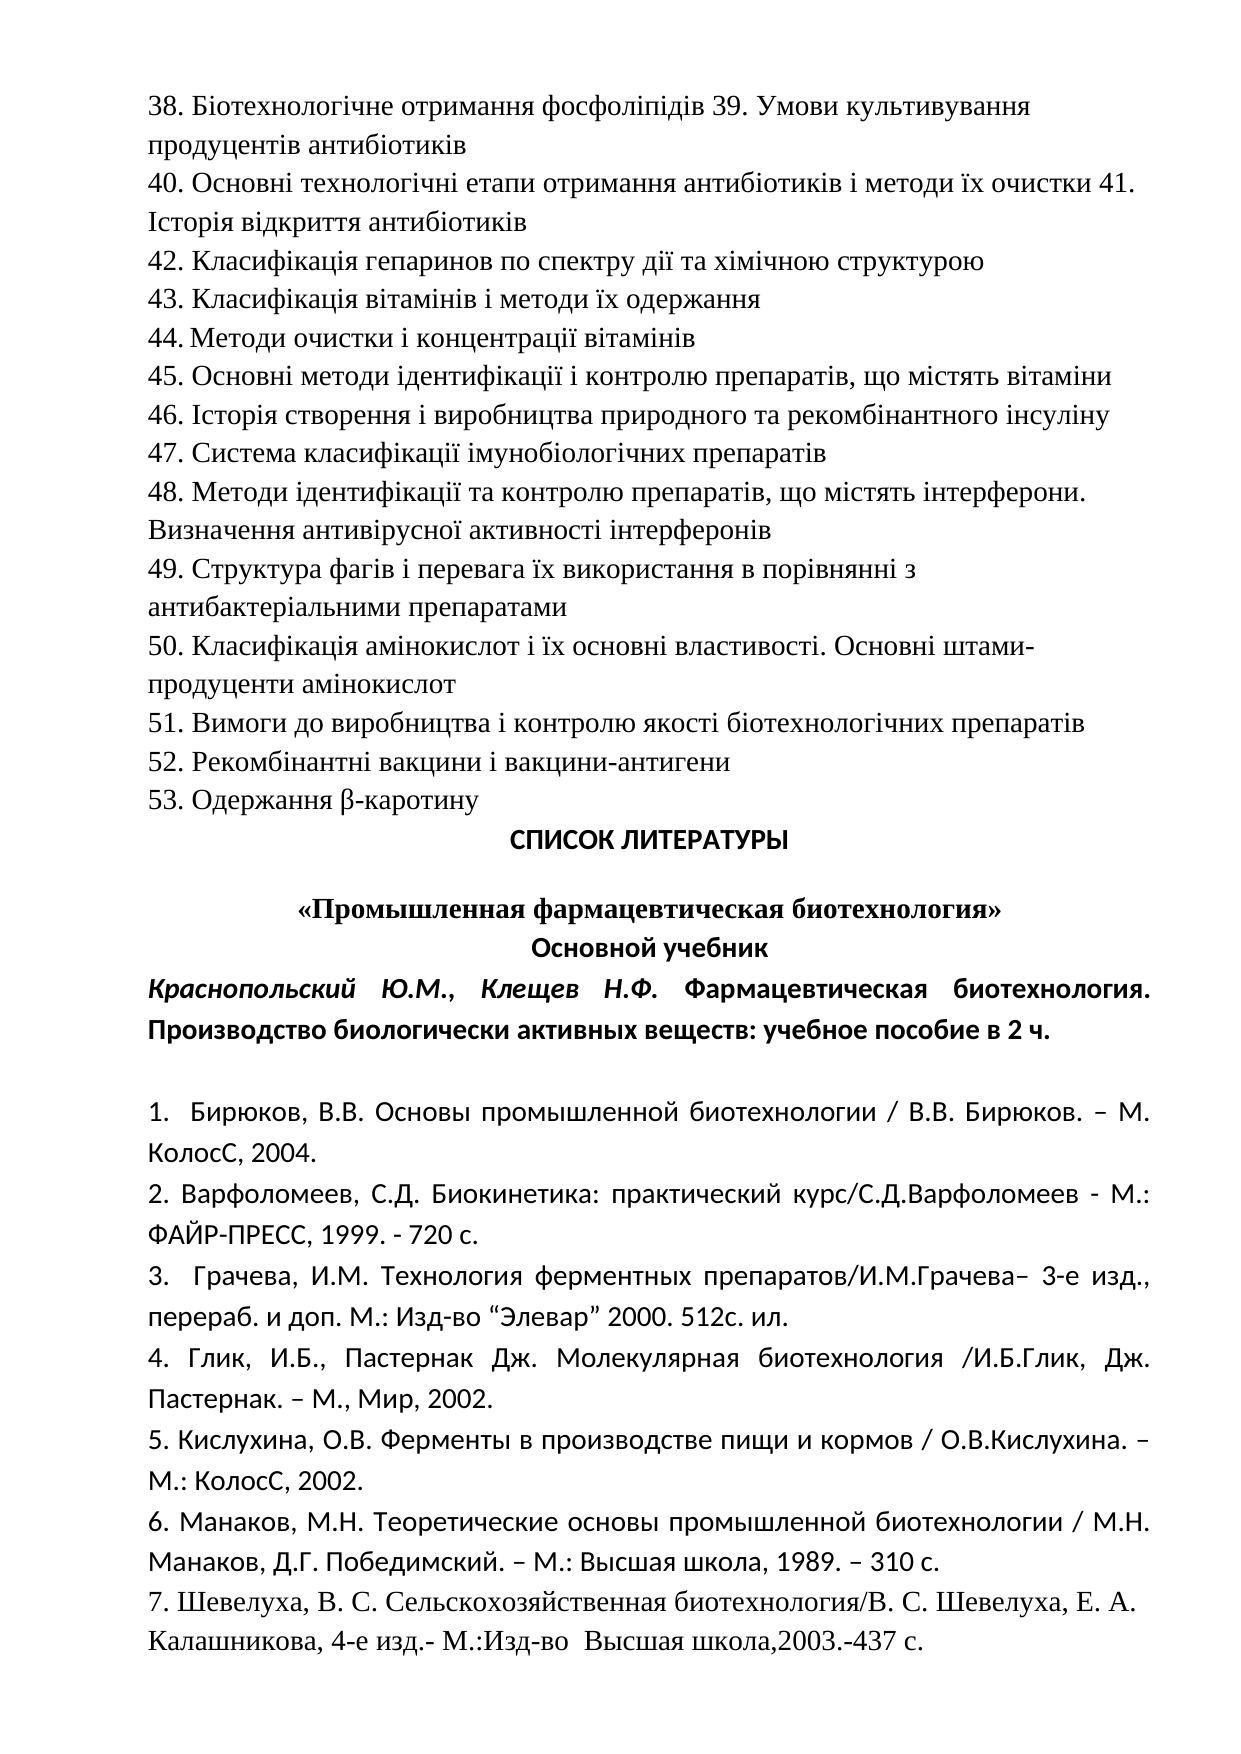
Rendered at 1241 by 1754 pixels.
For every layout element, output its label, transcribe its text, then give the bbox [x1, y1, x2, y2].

text 45. Основні методи ідентифікації і контролю препаратів, що містять вітаміни 46. Історія створення і виробництва природного та рекомбінантного інсуліну 47. Система класифікації імунобіологічних препаратів [148, 358, 1152, 469]
text 48. Методи ідентифікації та контролю препаратів, що містять інтерферони. Визначення антивірусної активності інтерферонів [148, 474, 1152, 546]
text СПИСОК ЛИТЕРАТУРЫ [148, 821, 1152, 856]
text Основной учебник [148, 929, 1152, 965]
text 38. Біотехнологічне отримання фосфоліпідів 39. Умови культивування продуцентів антибіотиків [148, 88, 1152, 161]
text 6. Манаков, М.Н. Теоретические основы промышленной биотехнологии / М.Н. Манаков, Д.Г. Победимский. – М.: Высшая школа, 1989. – 310 с. [148, 1503, 1152, 1579]
text 4. Глик, И.Б., Пастернак Дж. Молекулярная биотехнология /И.Б.Глик, Дж. Пастернак. – М., Мир, 2002. [148, 1339, 1152, 1415]
text 1. Бирюков, В.В. Основы промышленной биотехнологии / В.В. Бирюков. – М. КолосС, 2004. [148, 1093, 1152, 1170]
text 42. Класифікація гепаринов по спектру дії та хімічною структурою [148, 243, 1152, 276]
text 53. Одержання β-каротину [148, 782, 1152, 816]
text 50. Класифікація амінокислот і їх основні властивості. Основні штами-продуценти амінокислот [148, 628, 1152, 700]
text Краснопольский Ю.М., Клещев Н.Ф. Фармацевтическая биотехнология. Производство биологически активных веществ: учебное пособие в 2 ч. [148, 970, 1152, 1047]
text 2. Варфоломеев, С.Д. Биокинетика: практический курс/С.Д.Варфоломеев - М.: ФАЙР-ПРЕСС, 1999. - 720 с. [148, 1175, 1152, 1252]
text 44. Методи очистки і концентрації вітамінів [148, 320, 1152, 353]
text 5. Кислухина, О.В. Ферменты в производстве пищи и кормов / О.В.Кислухина. – М.: КолосС, 2002. [148, 1421, 1152, 1497]
list 7. Шевелуха, В. С. Сельскохозяйственная биотехнология/В. С. Шевелуха, Е. А. Калашникова, 4-е изд.- М.:Изд-во Высшая школа,2003.-437 с. [148, 1584, 1152, 1657]
text 49. Структура фагів і перевага їх використання в порівнянні з антибактеріальними препаратами [148, 551, 1152, 623]
text 40. Основні технологічні етапи отримання антибіотиків і методи їх очистки 41. Історія відкриття антибіотиків [148, 166, 1152, 238]
text 3. Грачева, И.М. Технология ферментных препаратов/И.М.Грачева– 3-е изд., перераб. и доп. М.: Изд-во “Элевар” 2000. 512с. ил. [148, 1257, 1152, 1333]
text «Промышленная фармацевтическая биотехнология» [148, 891, 1152, 924]
text 52. Рекомбінантні вакцини і вакцини-антигени [148, 744, 1152, 777]
text 43. Класифікація вітамінів і методи їх одержання [148, 281, 1152, 315]
text 51. Вимоги до виробництва і контролю якості біотехнологічних препаратів [148, 705, 1152, 739]
